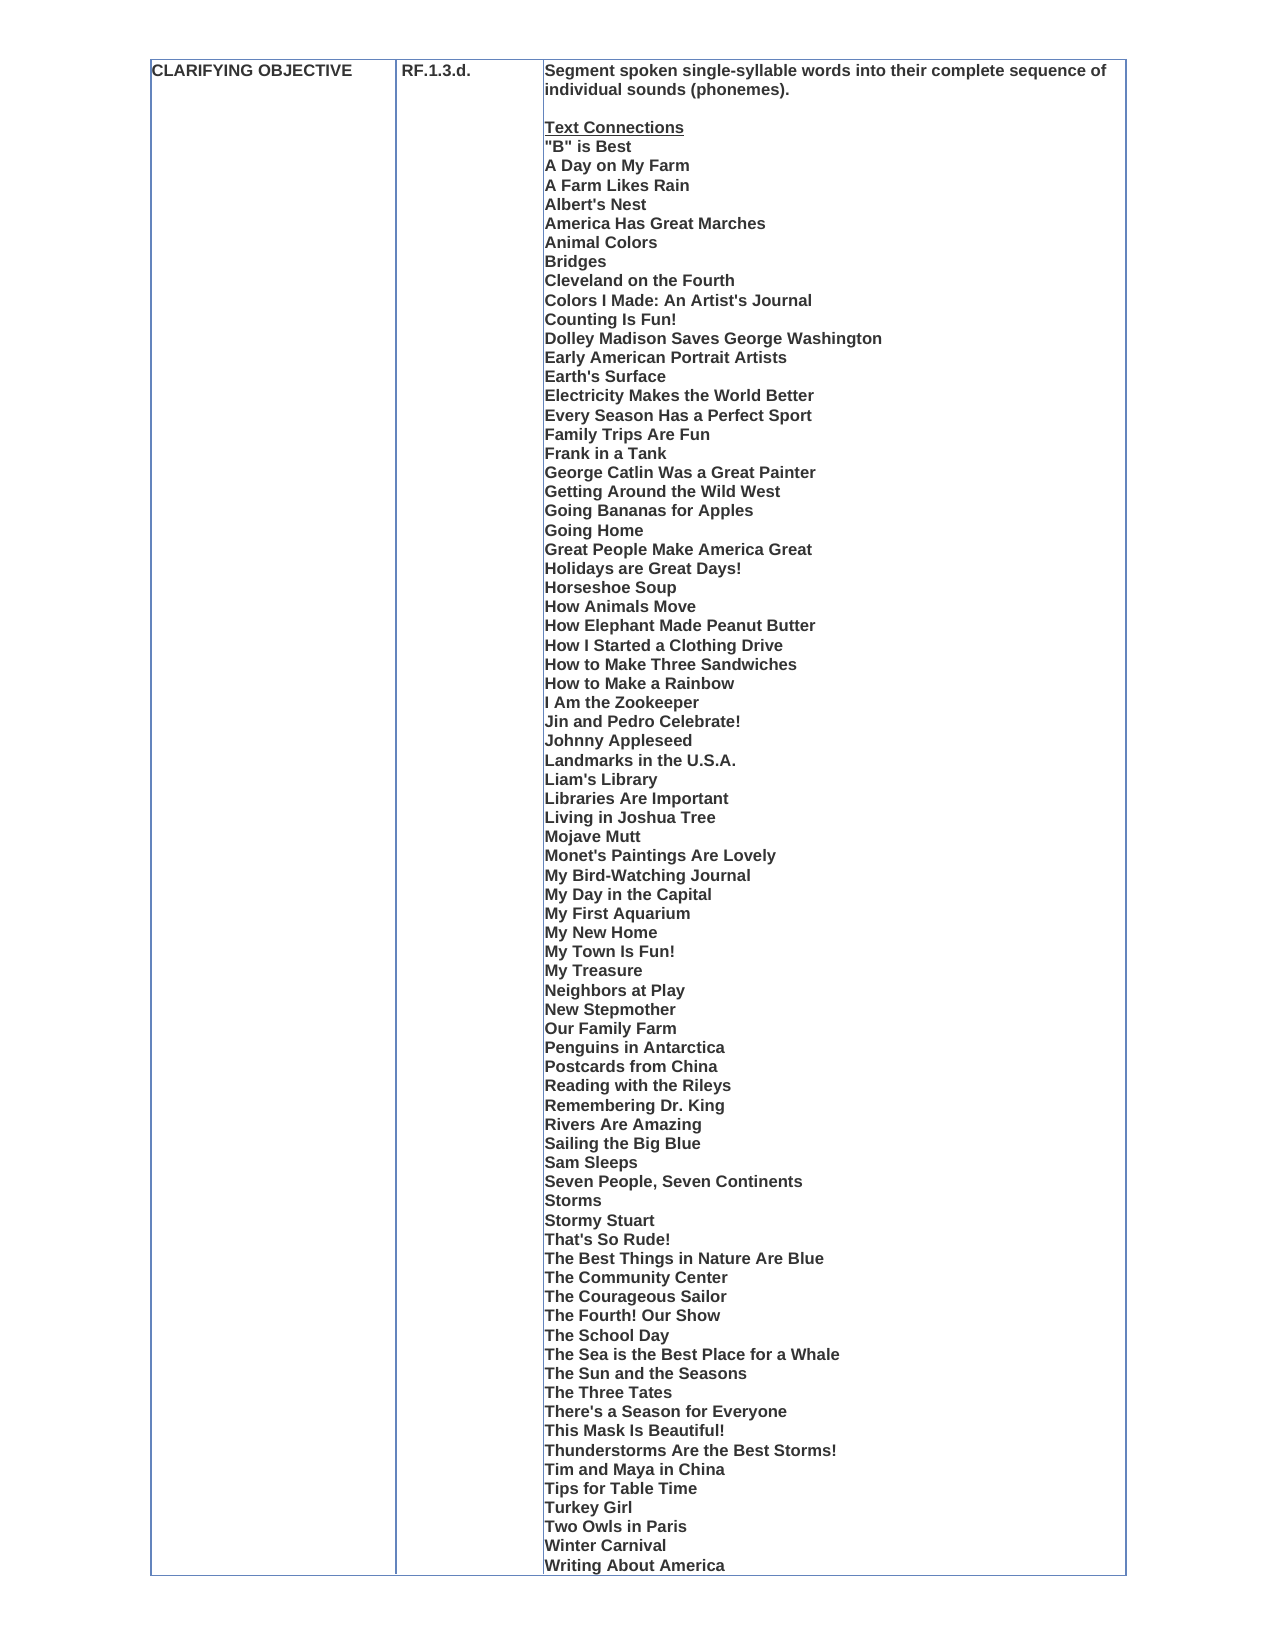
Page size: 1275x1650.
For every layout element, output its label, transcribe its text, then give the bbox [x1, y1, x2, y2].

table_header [152, 60, 395, 1574]
table_header RF.1.3.d. [397, 60, 543, 1574]
